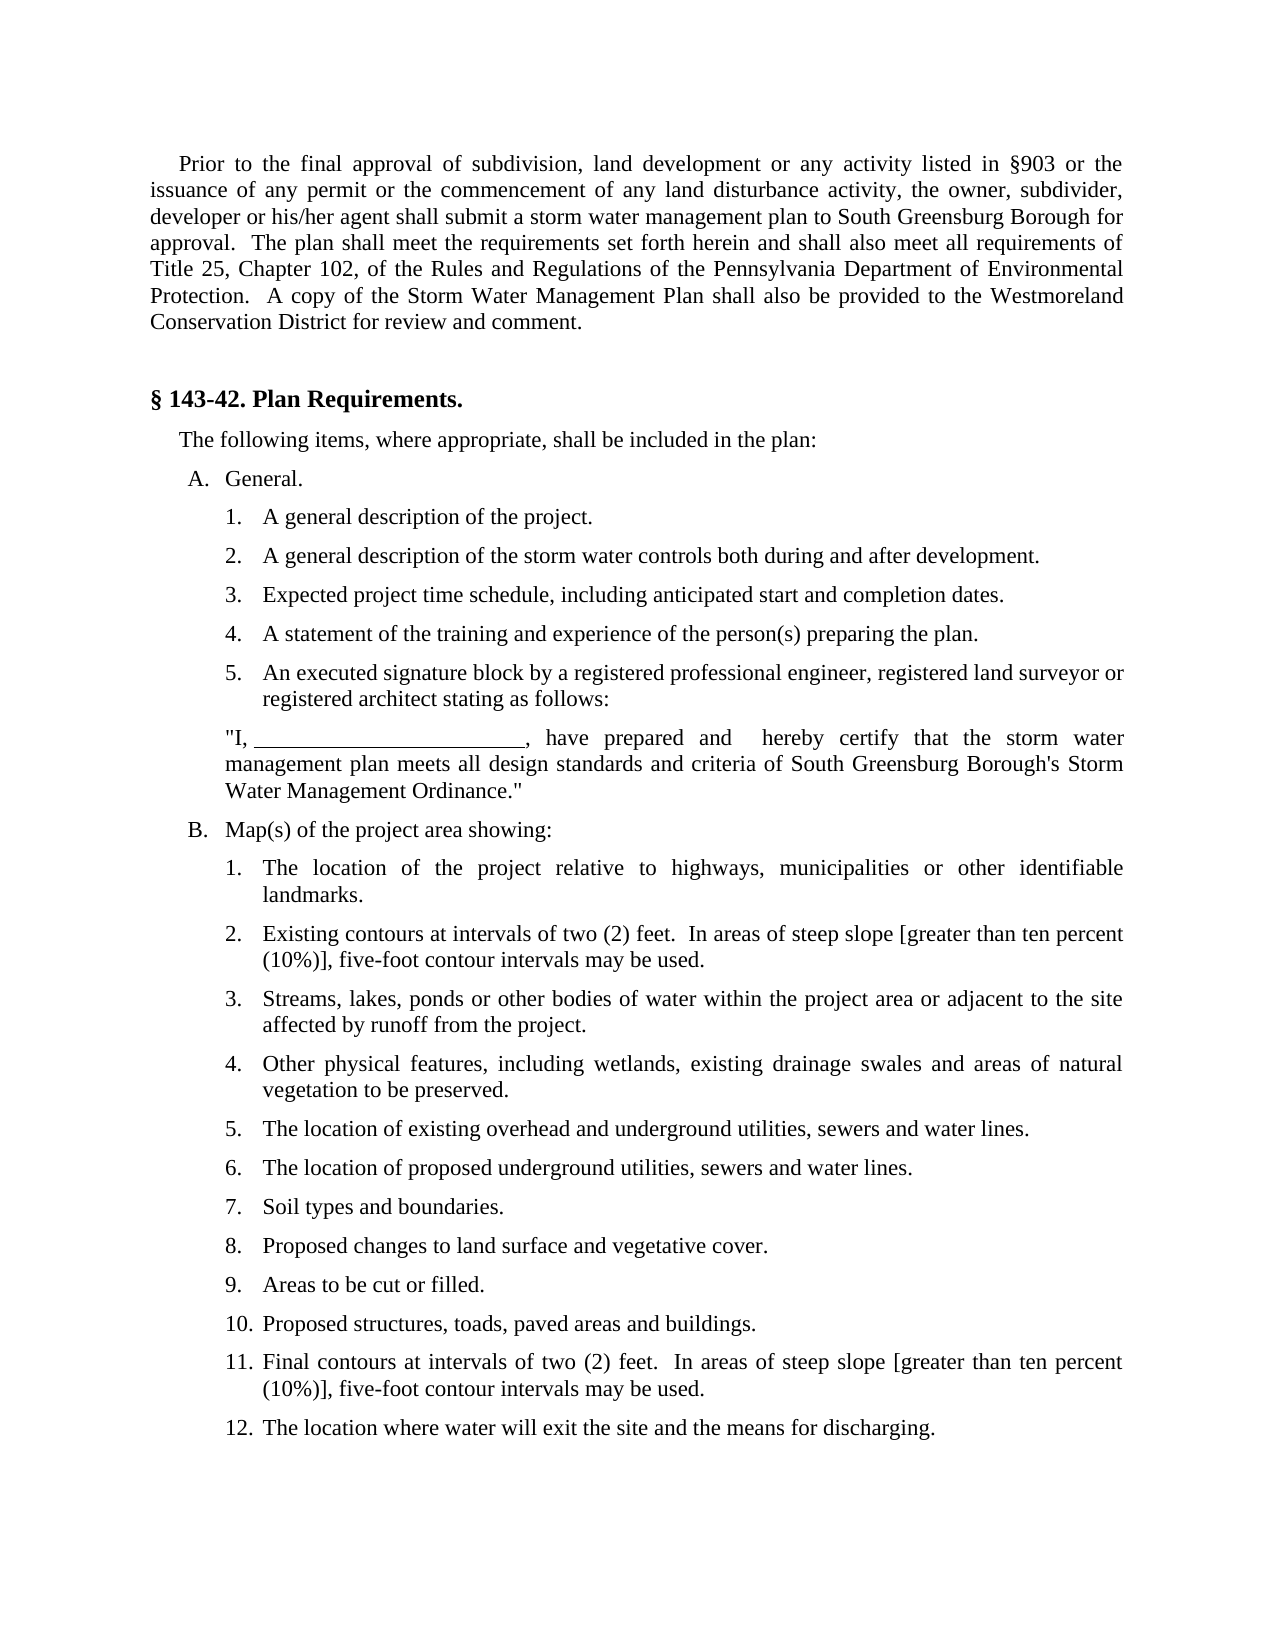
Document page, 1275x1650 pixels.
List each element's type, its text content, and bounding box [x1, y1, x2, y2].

text 5. An executed signature block by a registered professional engineer, registered land surveyor or registered architect stating as follows: [225, 659, 1125, 712]
text 5. The location of existing overhead and underground utilities, sewers and water lines. [225, 1115, 1125, 1142]
text B. Map(s) of the project area showing: [187, 816, 1125, 842]
text 1. The location of the project relative to highways, municipalities or other identifiable landmarks. [225, 854, 1125, 907]
text "I, , have prepared and hereby certify that the storm water management plan meets all design standards and criteria of South Greensburg Borough's Storm Water Management Ordinance." [225, 724, 1125, 803]
text § 143-42. Plan Requirements. [150, 384, 1125, 413]
text 2. A general description of the storm water controls both during and after development. [225, 542, 1125, 569]
text 9. Areas to be cut or filled. [225, 1271, 1125, 1297]
text A. General. [187, 464, 1125, 491]
text 12. The location where water will exit the site and the means for discharging. [225, 1414, 1125, 1440]
text 2. Existing contours at intervals of two (2) feet. In areas of steep slope [greater than ten percent (10%)], five-foot contour intervals may be used. [225, 920, 1125, 972]
text 4. Other physical features, including wetlands, existing drainage swales and areas of natural vegetation to be preserved. [225, 1050, 1125, 1103]
text The following items, where appropriate, shall be included in the plan: [150, 426, 1125, 452]
text 10. Proposed structures, toads, paved areas and buildings. [225, 1309, 1125, 1336]
text 3. Streams, lakes, ponds or other bodies of water within the project area or adjacent to the site affected by runoff from the project. [225, 985, 1125, 1038]
text 6. The location of proposed underground utilities, sewers and water lines. [225, 1154, 1125, 1181]
text 3. Expected project time schedule, including anticipated start and completion dates. [225, 581, 1125, 607]
text Prior to the final approval of subdivision, land development or any activity listed in §903 or the issuance of any permit or the commencement of any land disturbance activity, the owner, subdivider, developer or his/her agent shall submit a storm water management plan to South Greensburg Borough for approval. The plan shall meet the requirements set forth herein and shall also meet all requirements of Title 25, Chapter 102, of the Rules and Regulations of the Pennsylvania Department of Environmental Protection. A copy of the Storm Water Management Plan shall also be provided to the Westmoreland Conservation District for review and comment. [150, 150, 1125, 334]
text 11. Final contours at intervals of two (2) feet. In areas of steep slope [greater than ten percent (10%)], five-foot contour intervals may be used. [225, 1348, 1125, 1401]
text 1. A general description of the project. [225, 503, 1125, 530]
text 7. Soil types and boundaries. [225, 1193, 1125, 1219]
text 8. Proposed changes to land surface and vegetative cover. [225, 1232, 1125, 1258]
text 4. A statement of the training and experience of the person(s) preparing the plan. [225, 620, 1125, 646]
